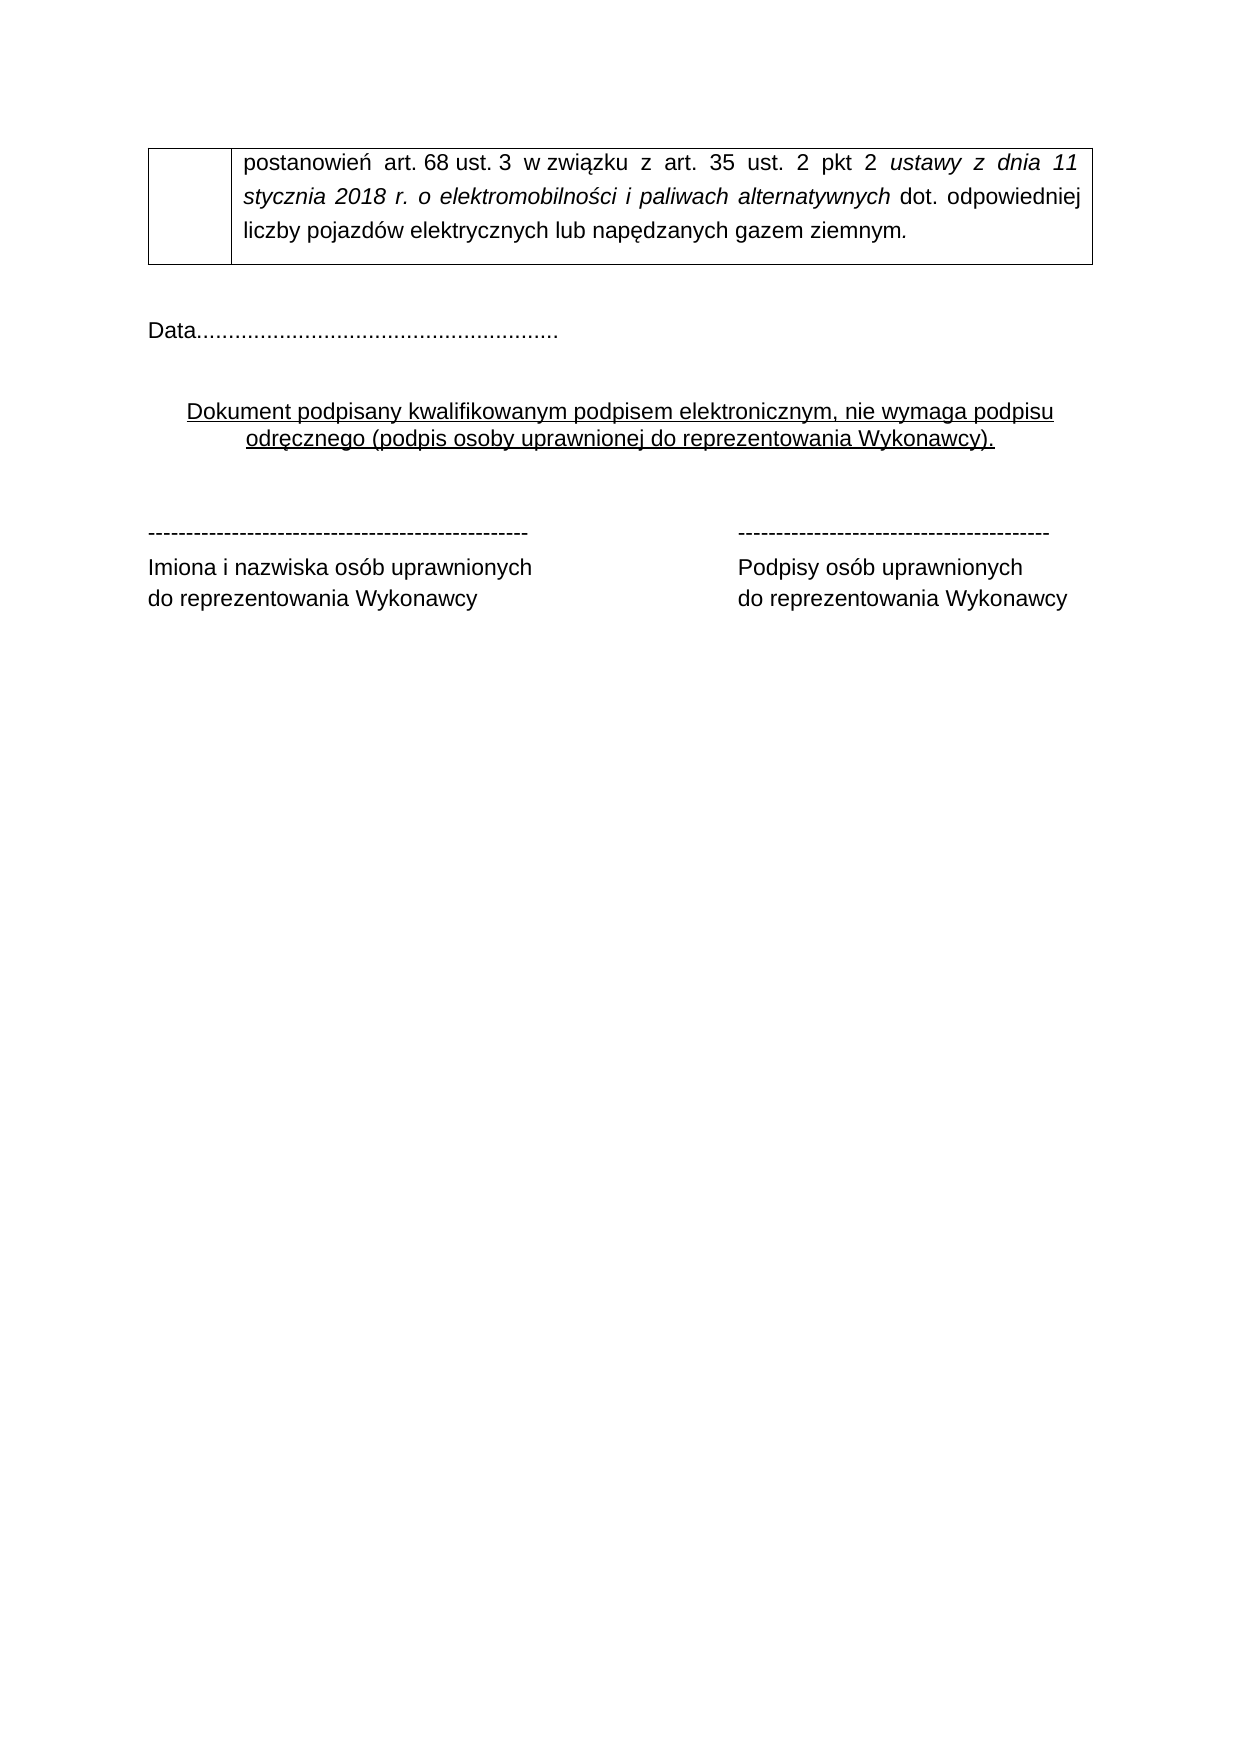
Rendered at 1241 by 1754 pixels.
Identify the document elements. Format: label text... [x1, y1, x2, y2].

text -------------------------------------------------- ----------------------------------------- [148, 519, 1093, 546]
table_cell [232, 149, 1092, 264]
table_cell [149, 149, 231, 264]
text do reprezentowania Wykonawcy do reprezentowania Wykonawcy [148, 585, 1093, 611]
text Imiona i nazwiska osób uprawnionych Podpisy osób uprawnionych [148, 553, 1093, 580]
text Data......................................................... [148, 317, 1093, 344]
text Dokument podpisany kwalifikowanym podpisem elektronicznym, nie wymaga podpisu odręcznego (podpis osoby uprawnionej do reprezentowania Wykonawcy). [148, 398, 1093, 451]
